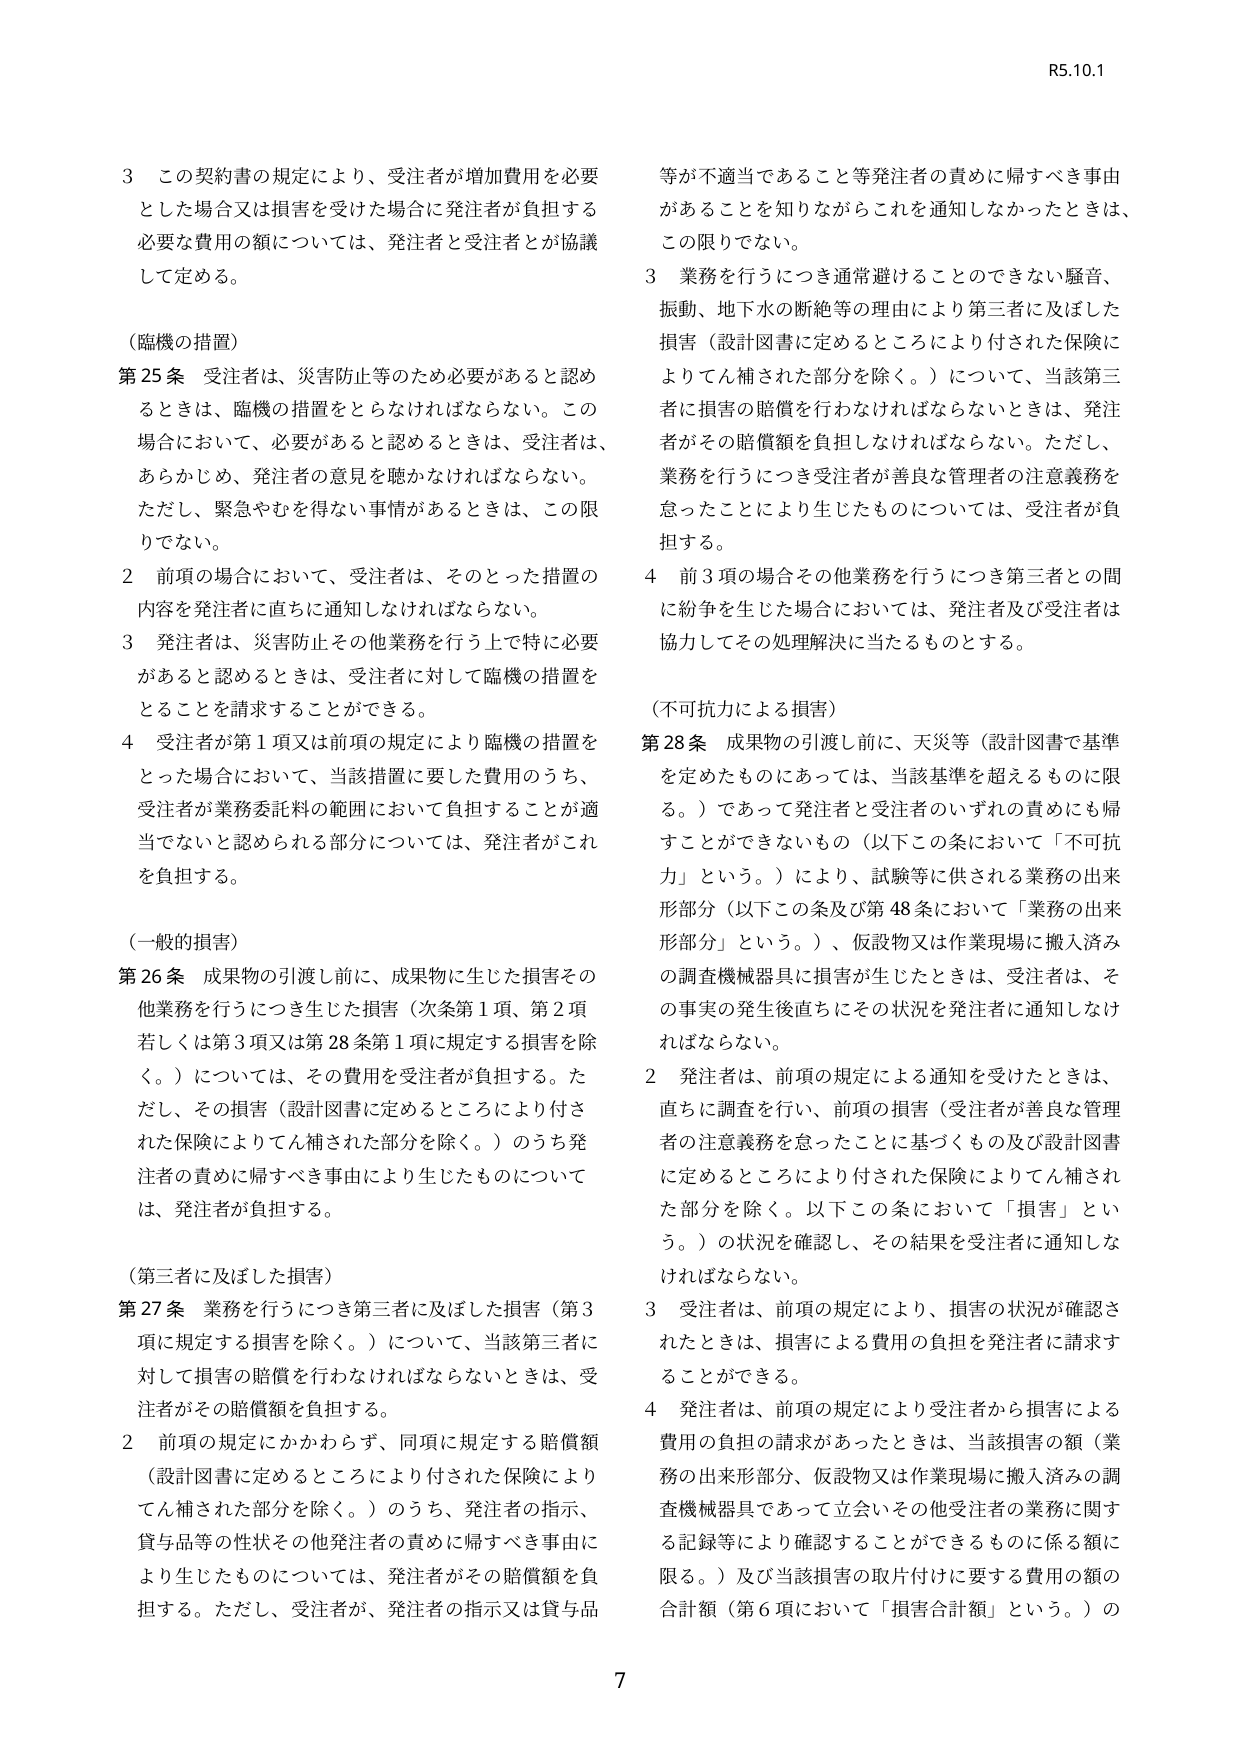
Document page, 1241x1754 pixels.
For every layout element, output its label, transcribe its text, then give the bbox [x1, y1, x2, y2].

text 第26条 成果物の引渡し前に、成果物に生じた損害その他業務を行うにつき生じた損害（次条第１項、第２項若しくは第３項又は第28条第１項に規定する損害を除く。）については、その費用を受注者が負担する。ただし、その損害（設計図書に定めるところにより付された保険によりてん補された部分を除く。）のうち発注者の責めに帰すべき事由により生じたものについては、発注者が負担する。 [118, 958, 599, 1225]
text 第28条 成果物の引渡し前に、天災等（設計図書で基準を定めたものにあっては、当該基準を超えるものに限る。）であって発注者と受注者のいずれの責めにも帰すことができないもの（以下この条において「不可抗力」という。）により、試験等に供される業務の出来形部分（以下この条及び第48条において「業務の出来形部分」という。）、仮設物又は作業現場に搬入済みの調査機械器具に損害が生じたときは、受注者は、その事実の発生後直ちにその状況を発注者に通知しなければならない。 [641, 725, 1122, 1058]
text ４ 前３項の場合その他業務を行うにつき第三者との間に紛争を生じた場合においては、発注者及び受注者は協力してその処理解決に当たるものとする。 [641, 558, 1122, 658]
text ４ 受注者が第１項又は前項の規定により臨機の措置をとった場合において、当該措置に要した費用のうち、受注者が業務委託料の範囲において負担することが適当でないと認められる部分については、発注者がこれを負担する。 [118, 725, 599, 892]
text （第三者に及ぼした損害） [118, 1258, 599, 1292]
text 第27条 業務を行うにつき第三者に及ぼした損害（第３項に規定する損害を除く。）について、当該第三者に対して損害の賠償を行わなければならないときは、受注者がその賠償額を負担する。 [118, 1292, 599, 1425]
text ２ 発注者は、前項の規定による通知を受けたときは、直ちに調査を行い、前項の損害（受注者が善良な管理者の注意義務を怠ったことに基づくもの及び設計図書に定めるところにより付された保険によりてん補された部分を除く。以下この条において「損害」という。）の状況を確認し、その結果を受注者に通知しなければならない。 [641, 1058, 1122, 1292]
text ３ 受注者は、前項の規定により、損害の状況が確認されたときは、損害による費用の負担を発注者に請求することができる。 [641, 1292, 1122, 1392]
text ３ 発注者は、災害防止その他業務を行う上で特に必要があると認めるときは、受注者に対して臨機の措置をとることを請求することができる。 [118, 625, 599, 725]
text ２ 前項の規定にかかわらず、同項に規定する賠償額（設計図書に定めるところにより付された保険によりてん補された部分を除く。）のうち、発注者の指示、貸与品等の性状その他発注者の責めに帰すべき事由により生じたものについては、発注者がその賠償額を負担する。ただし、受注者が、発注者の指示又は貸与品等が不適当であること等発注者の責めに帰すべき事由があることを知りながらこれを通知しなかったときは、この限りでない。 [118, 1425, 599, 1625]
text （臨機の措置） [118, 325, 599, 358]
text ３ この契約書の規定により、受注者が増加費用を必要とした場合又は損害を受けた場合に発注者が負担する必要な費用の額については、発注者と受注者とが協議して定める。 [118, 158, 599, 292]
text ２ 前項の規定にかかわらず、同項に規定する賠償額（設計図書に定めるところにより付された保険によりてん補された部分を除く。）のうち、発注者の指示、貸与品等の性状その他発注者の責めに帰すべき事由により生じたものについては、発注者がその賠償額を負担する。ただし、受注者が、発注者の指示又は貸与品等が不適当であること等発注者の責めに帰すべき事由があることを知りながらこれを通知しなかったときは、この限りでない。 [641, 158, 1122, 258]
text （一般的損害） [118, 925, 599, 958]
text 第25条 受注者は、災害防止等のため必要があると認めるときは、臨機の措置をとらなければならない。この場合において、必要があると認めるときは、受注者は、あらかじめ、発注者の意見を聴かなければならない。ただし、緊急やむを得ない事情があるときは、この限りでない。 [118, 358, 599, 558]
text （不可抗力による損害） [641, 692, 1122, 725]
text ３ 業務を行うにつき通常避けることのできない騒音、振動、地下水の断絶等の理由により第三者に及ぼした損害（設計図書に定めるところにより付された保険によりてん補された部分を除く。）について、当該第三者に損害の賠償を行わなければならないときは、発注者がその賠償額を負担しなければならない。ただし、業務を行うにつき受注者が善良な管理者の注意義務を怠ったことにより生じたものについては、受注者が負担する。 [641, 258, 1122, 558]
text ２ 前項の場合において、受注者は、そのとった措置の内容を発注者に直ちに通知しなければならない。 [118, 558, 599, 625]
